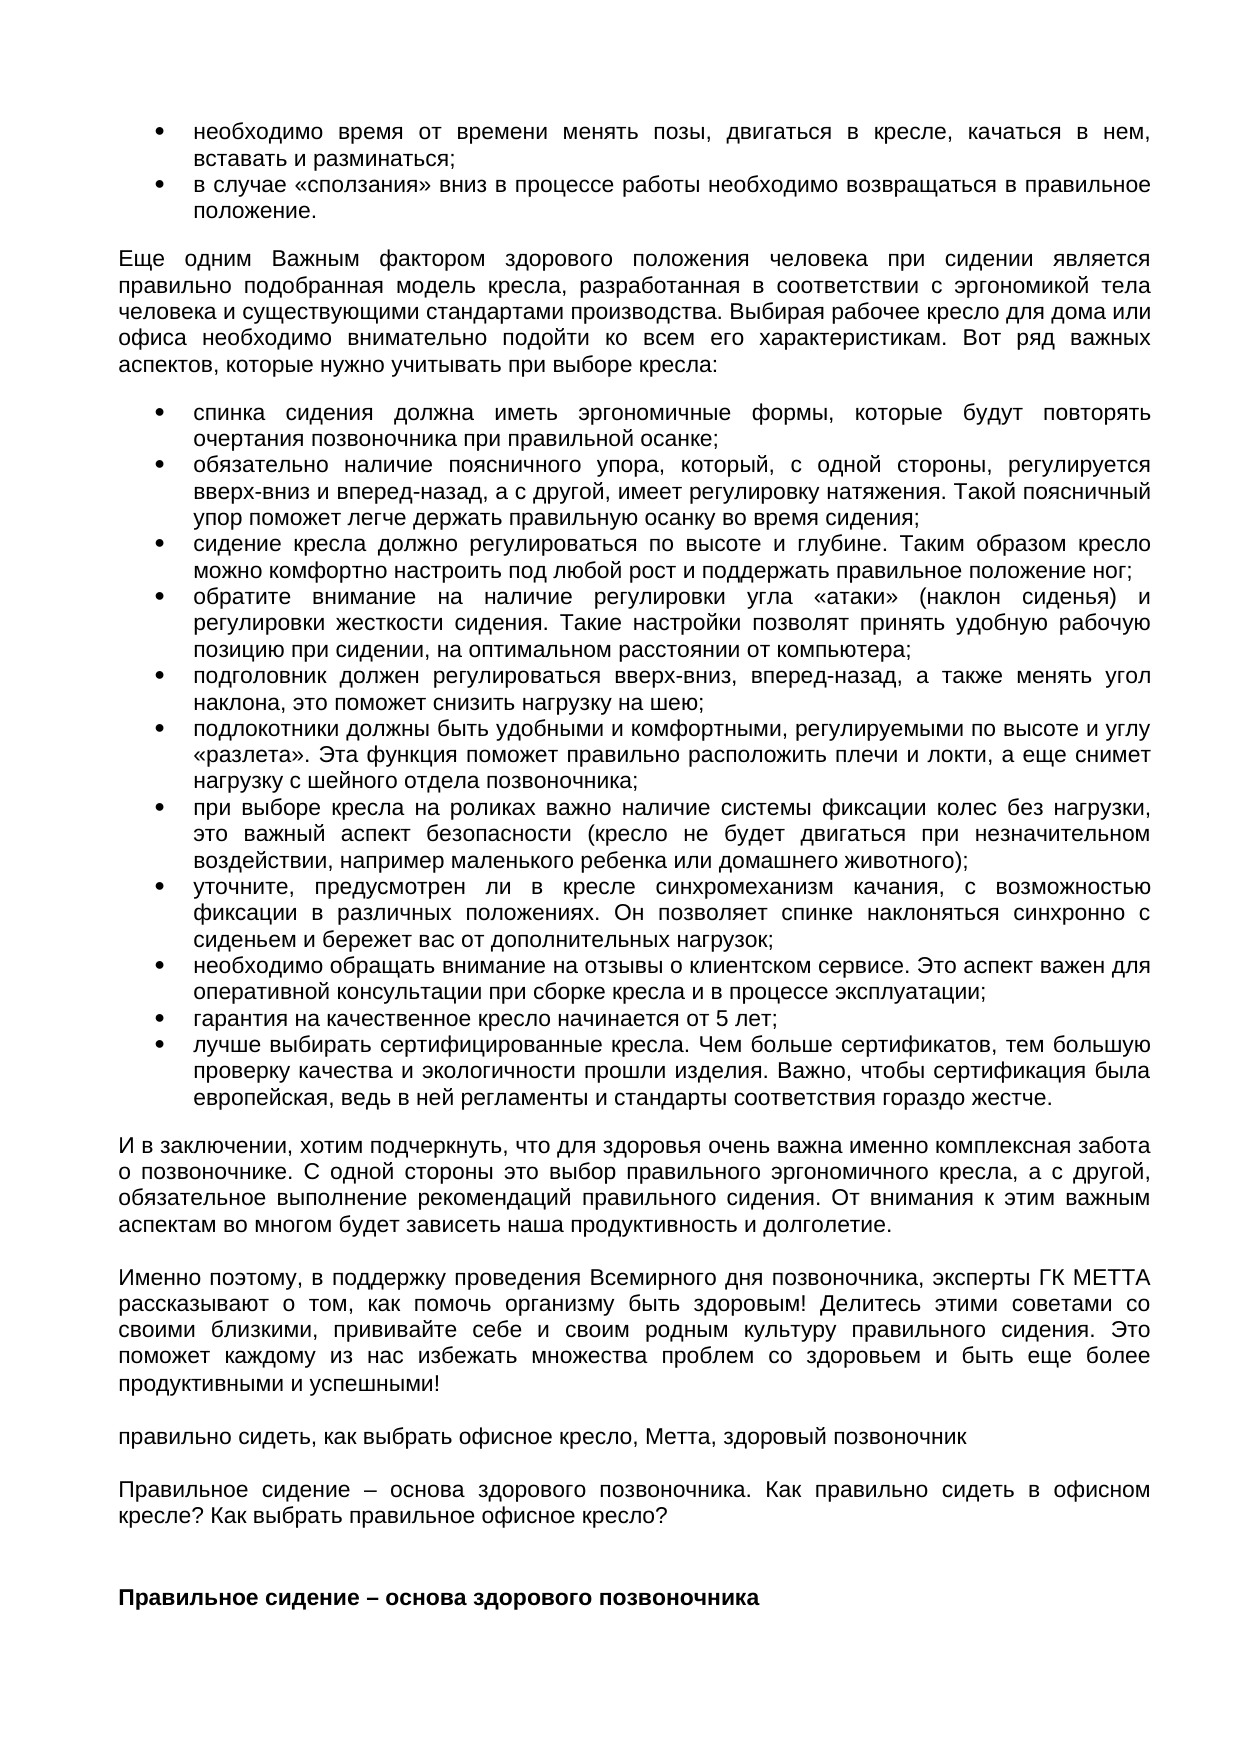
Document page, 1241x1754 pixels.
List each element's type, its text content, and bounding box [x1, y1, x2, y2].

text Правильное сидение – основа здорового позвоночника [118, 1584, 1152, 1610]
list в случае «сползания» вниз в процессе работы необходимо возвращаться в правильное положение. [156, 171, 1152, 224]
text Еще одним Важным фактором здорового положения человека при сидении является правильно подобранная модель кресла, разработанная в соответствии с эргономикой тела человека и существующими стандартами производства. Выбирая рабочее кресло для дома или офиса необходимо внимательно подойти ко всем его характеристикам. Вот ряд важных аспектов, которые нужно учитывать при выборе кресла: [118, 245, 1152, 377]
list обратите внимание на наличие регулировки угла «атаки» (наклон сиденья) и регулировки жесткости сидения. Такие настройки позволят принять удобную рабочую позицию при сидении, на оптимальном расстоянии от компьютера; [156, 583, 1152, 662]
text правильно сидеть, как выбрать офисное кресло, Метта, здоровый позвоночник [118, 1423, 1152, 1449]
list обязательно наличие поясничного упора, который, с одной стороны, регулируется вверх-вниз и вперед-назад, а с другой, имеет регулировку натяжения. Такой поясничный упор поможет легче держать правильную осанку во время сидения; [156, 451, 1152, 530]
list гарантия на качественное кресло начинается от 5 лет; [156, 1005, 1152, 1031]
list при выборе кресла на роликах важно наличие системы фиксации колес без нагрузки, это важный аспект безопасности (кресло не будет двигаться при незначительном воздействии, например маленького ребенка или домашнего животного); [156, 794, 1152, 873]
text Правильное сидение – основа здорового позвоночника. Как правильно сидеть в офисном кресле? Как выбрать правильное офисное кресло? [118, 1476, 1152, 1529]
list спинка сидения должна иметь эргономичные формы, которые будут повторять очертания позвоночника при правильной осанке; [156, 398, 1152, 451]
list необходимо время от времени менять позы, двигаться в кресле, качаться в нем, вставать и разминаться; [156, 118, 1152, 171]
list подлокотники должны быть удобными и комфортными, регулируемыми по высоте и углу «разлета». Эта функция поможет правильно расположить плечи и локти, а еще снимет нагрузку с шейного отдела позвоночника; [156, 715, 1152, 794]
list уточните, предусмотрен ли в кресле синхромеханизм качания, с возможностью фиксации в различных положениях. Он позволяет спинке наклоняться синхронно с сиденьем и бережет вас от дополнительных нагрузок; [156, 873, 1152, 952]
list лучше выбирать сертифицированные кресла. Чем больше сертификатов, тем большую проверку качества и экологичности прошли изделия. Важно, чтобы сертификация была европейская, ведь в ней регламенты и стандарты соответствия гораздо жестче. [156, 1031, 1152, 1110]
text Именно поэтому, в поддержку проведения Всемирного дня позвоночника, эксперты ГК МЕТТА рассказывают о том, как помочь организму быть здоровым! Делитесь этими советами со своими близкими, прививайте себе и своим родным культуру правильного сидения. Это поможет каждому из нас избежать множества проблем со здоровьем и быть еще более продуктивными и успешными! [118, 1263, 1152, 1397]
list подголовник должен регулироваться вверх-вниз, вперед-назад, а также менять угол наклона, это поможет снизить нагрузку на шею; [156, 662, 1152, 715]
list сидение кресла должно регулироваться по высоте и глубине. Таким образом кресло можно комфортно настроить под любой рост и поддержать правильное положение ног; [156, 530, 1152, 583]
text И в заключении, хотим подчеркнуть, что для здоровья очень важна именно комплексная забота о позвоночнике. С одной стороны это выбор правильного эргономичного кресла, а с другой, обязательное выполнение рекомендаций правильного сидения. От внимания к этим важным аспектам во многом будет зависеть наша продуктивность и долголетие. [118, 1132, 1152, 1237]
list необходимо обращать внимание на отзывы о клиентском сервисе. Это аспект важен для оперативной консультации при сборке кресла и в процессе эксплуатации; [156, 952, 1152, 1005]
